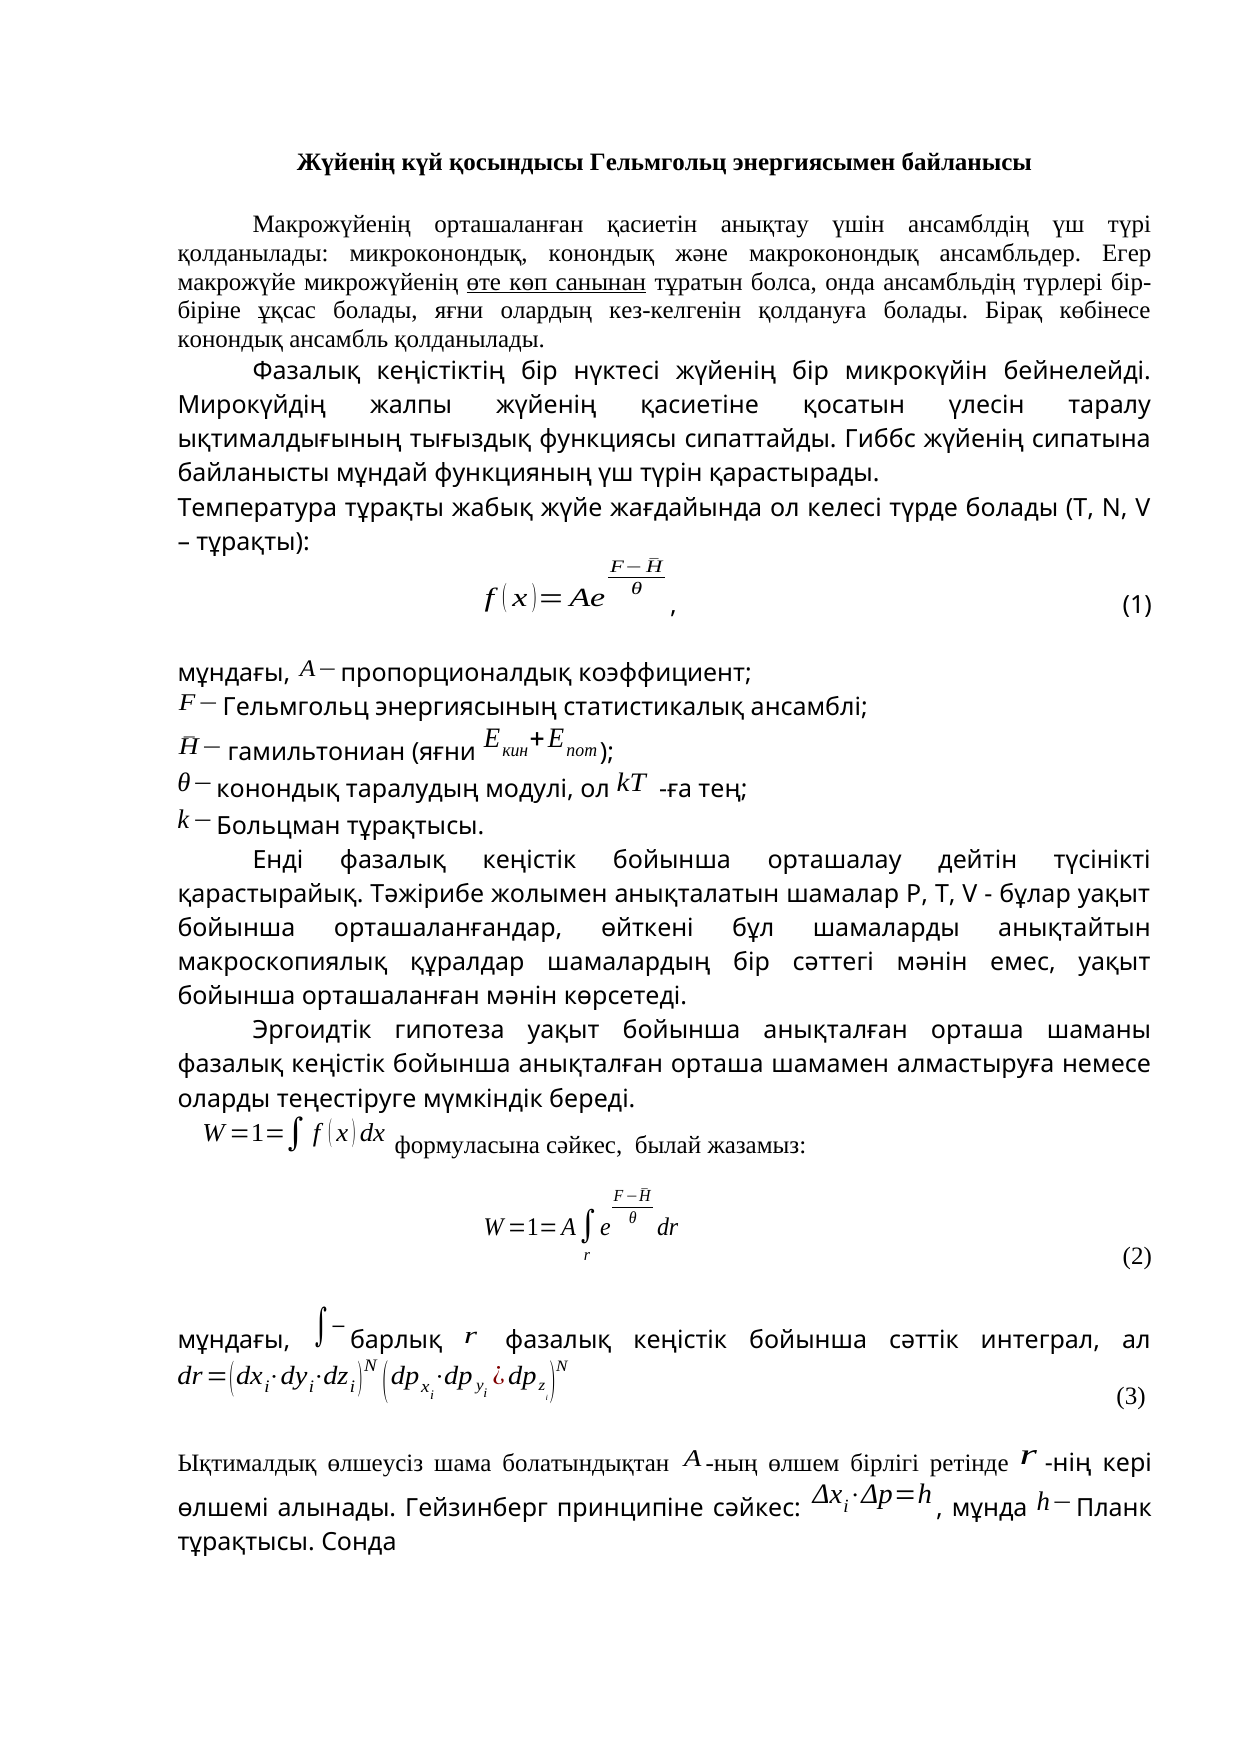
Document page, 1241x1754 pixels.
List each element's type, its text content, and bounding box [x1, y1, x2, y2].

text Температура тұрақты жабық жүйе жағдайында ол келесі түрде болады (T, N, V – тұрақты): [177, 489, 1152, 557]
text конондық таралудың модулі, ол -ға тең; [177, 768, 1152, 805]
text , (1) [177, 557, 1152, 621]
text мұндағы, пропорционалдық коэффициент; [177, 655, 1152, 689]
text Больцман тұрақтысы. [177, 805, 1152, 842]
text Фазалық кеңістіктің бір нүктесі жүйенің бір микрокүйін бейнелейді. Мирокүйдің жалпы жүйенің қасиетіне қосатын үлесін таралу ықтималдығының тығыздық функциясы сипаттайды. Гиббс жүйенің сипатына байланысты мұндай функцияның үш түрін қарастырады. [177, 353, 1152, 489]
text Ықтималдық өлшеусіз шама болатындықтан -ның өлшем бірлігі ретінде -нің кері өлшемі алынады. Гейзинберг принципіне сәйкес: , мұнда Планк тұрақтысы. Сонда [177, 1439, 1152, 1558]
text Гельмгольц энергиясының статистикалық ансамблі; [177, 689, 1152, 723]
text (2) [177, 1187, 1152, 1269]
text Жүйенің күй қосындысы Гельмгольц энергиясымен байланысы [177, 147, 1152, 176]
text формуласына сәйкес, былай жазамыз: [177, 1114, 1152, 1159]
text Эргоидтік гипотеза уақыт бойынша анықталған орташа шаманы фазалық кеңістік бойынша анықталған орташа шамамен алмастыруға немесе оларды теңестіруге мүмкіндік береді. [177, 1012, 1152, 1114]
text Енді фазалық кеңістік бойынша орташалау дейтін түсінікті қарастырайық. Тәжірибе жолымен анықталатын шамалар Р, T, V - бұлар уақыт бойынша орташаланғандар, өйткені бұл шамаларды анықтайтын макроскопиялық құралдар шамалардың бір сәттегі мәнін емес, уақыт бойынша орташаланған мәнін көрсетеді. [177, 842, 1152, 1012]
text гамильтониан (яғни ); [177, 723, 1152, 768]
text мұндағы, барлық фазалық кеңістік бойынша сәттік интеграл, ал (3) [177, 1303, 1152, 1410]
text Макрожүйенің орташаланған қасиетін анықтау үшін ансамблдің үш түрі қолданылады: микроконондық, конондық және макроконондық ансамбльдер. Егер макрожүйе микрожүйенің өте көп санынан тұратын болса, онда ансамбльдің түрлері бір-біріне ұқсас болады, яғни олардың кез-келгенін қолдануға болады. Бірақ көбінесе конондық ансамбль қолданылады. [177, 209, 1152, 353]
